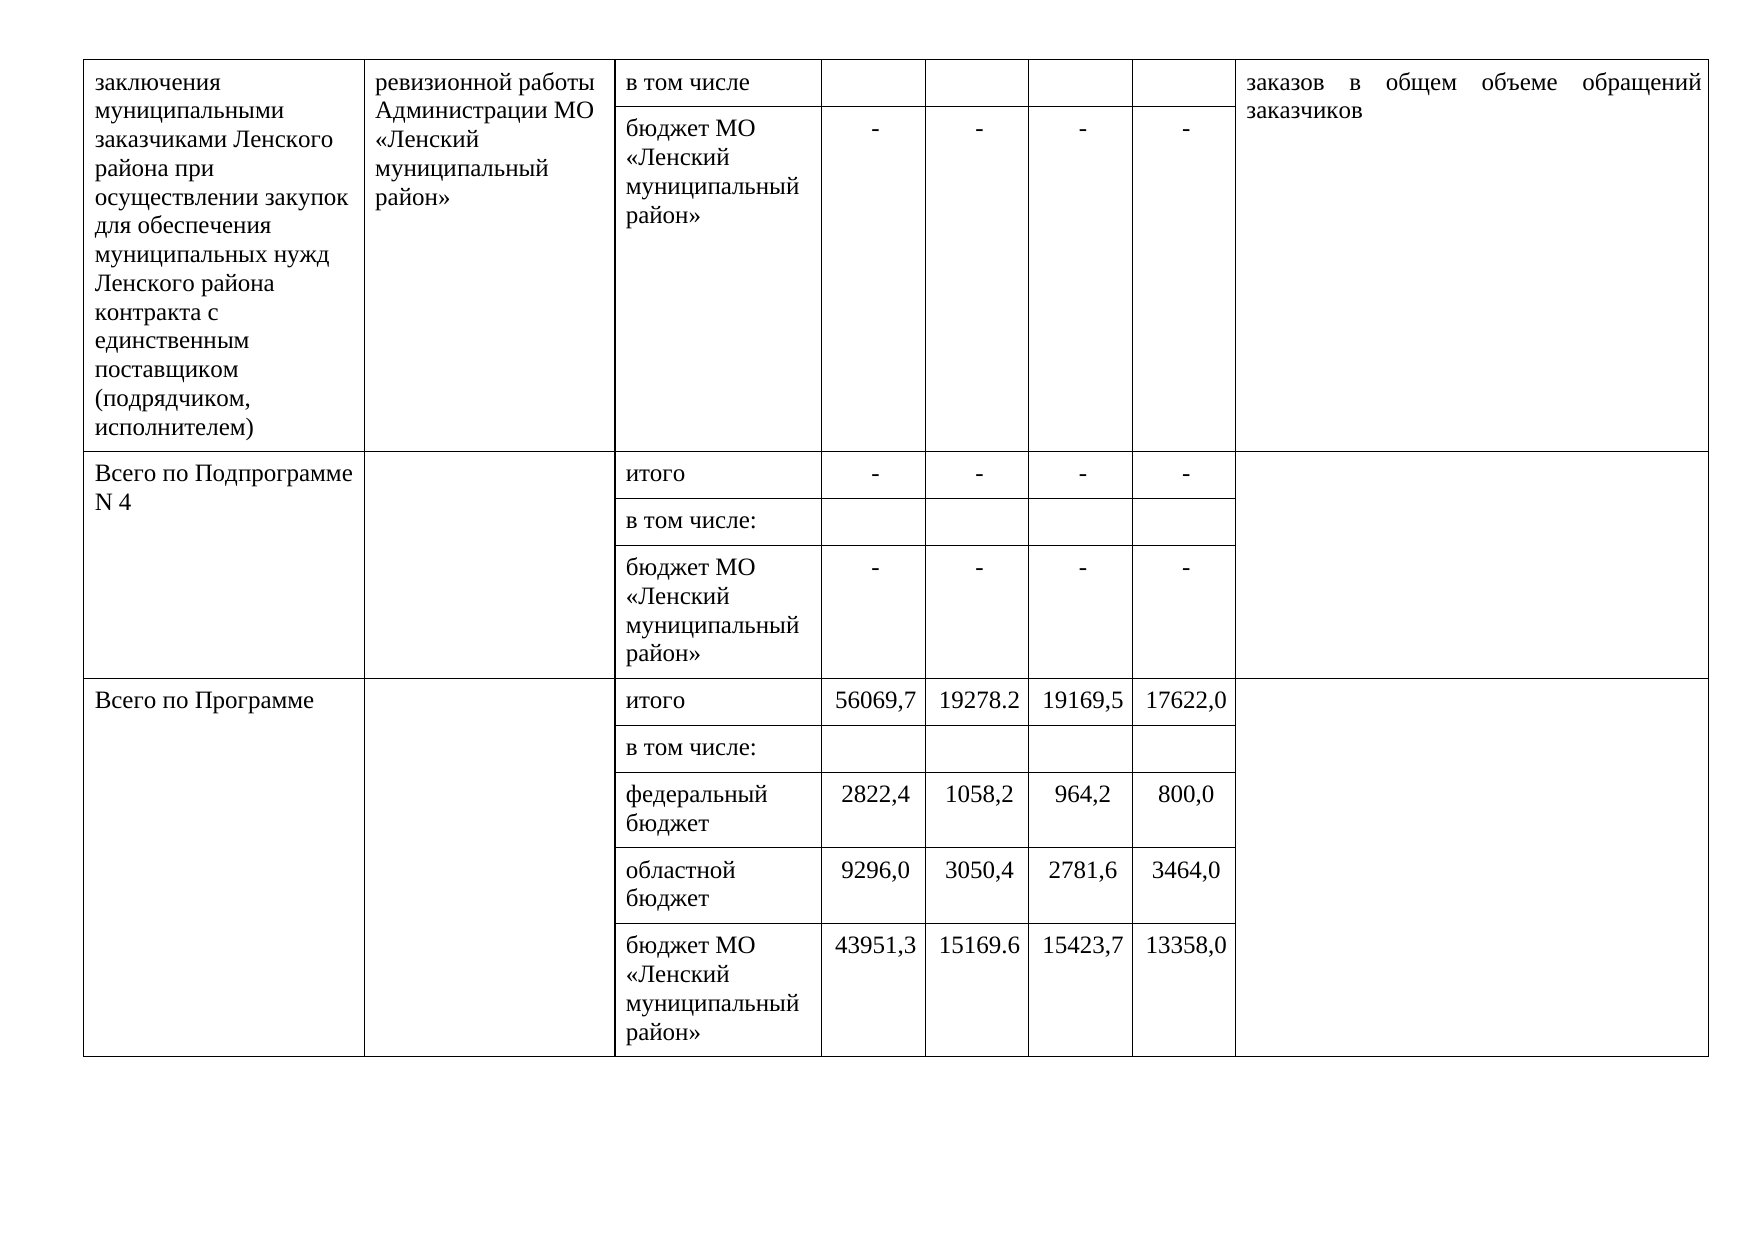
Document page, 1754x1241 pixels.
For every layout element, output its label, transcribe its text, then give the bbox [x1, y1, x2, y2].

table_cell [84, 60, 364, 451]
table_cell [926, 60, 1028, 106]
table_cell 19278.2 [926, 679, 1028, 725]
table_cell 43951,3 [822, 924, 925, 1056]
table_cell [1029, 499, 1132, 545]
table_cell - [822, 452, 925, 498]
table_cell [822, 499, 925, 545]
table_cell 15423,7 [1029, 924, 1132, 1056]
table_cell областной бюджет [616, 848, 821, 923]
table_cell в том числе: [616, 499, 821, 545]
table_cell - [926, 546, 1028, 678]
table_cell [365, 679, 614, 1056]
table_cell Всего по Программе [84, 679, 364, 1056]
table_cell 1058,2 [926, 773, 1028, 847]
table_cell [822, 726, 925, 772]
table_cell бюджет МО «Ленский муниципальный район» [616, 107, 821, 451]
table_cell [1029, 726, 1132, 772]
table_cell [365, 60, 614, 451]
table_cell в том числе [616, 60, 821, 106]
table_cell бюджет МО «Ленский муниципальный район» [616, 924, 821, 1056]
table_cell 15169.6 [926, 924, 1028, 1056]
table_cell [1133, 60, 1235, 106]
table_cell 2822,4 [822, 773, 925, 847]
table_cell - [1133, 107, 1235, 451]
table_cell - [926, 107, 1028, 451]
table_cell итого [616, 452, 821, 498]
table_cell 19169,5 [1029, 679, 1132, 725]
table_cell - [1133, 546, 1235, 678]
table_cell [1133, 726, 1235, 772]
table_cell - [926, 452, 1028, 498]
table_cell 964,2 [1029, 773, 1132, 847]
table_cell - [1029, 546, 1132, 678]
table_cell в том числе: [616, 726, 821, 772]
table_cell - [1029, 107, 1132, 451]
table_cell федеральный бюджет [616, 773, 821, 847]
table_cell Всего по Подпрограмме N 4 [84, 452, 364, 678]
table_cell - [822, 107, 925, 451]
table_cell 56069,7 [822, 679, 925, 725]
table_cell [365, 452, 614, 678]
table_cell 2781,6 [1029, 848, 1132, 923]
table_cell [1133, 499, 1235, 545]
table_cell - [1029, 452, 1132, 498]
table_cell [822, 60, 925, 106]
table_cell [1029, 60, 1132, 106]
table_cell 17622,0 [1133, 679, 1235, 725]
table_cell 13358,0 [1133, 924, 1235, 1056]
table_cell 9296,0 [822, 848, 925, 923]
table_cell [1236, 60, 1708, 451]
table_cell [926, 726, 1028, 772]
table_cell 800,0 [1133, 773, 1235, 847]
table_cell - [822, 546, 925, 678]
table_cell [926, 499, 1028, 545]
table_cell 3050,4 [926, 848, 1028, 923]
table_cell 3464,0 [1133, 848, 1235, 923]
table_cell бюджет МО «Ленский муниципальный район» [616, 546, 821, 678]
table_cell [1236, 452, 1708, 678]
table_cell - [1133, 452, 1235, 498]
table_cell [1236, 679, 1708, 1056]
table_cell итого [616, 679, 821, 725]
